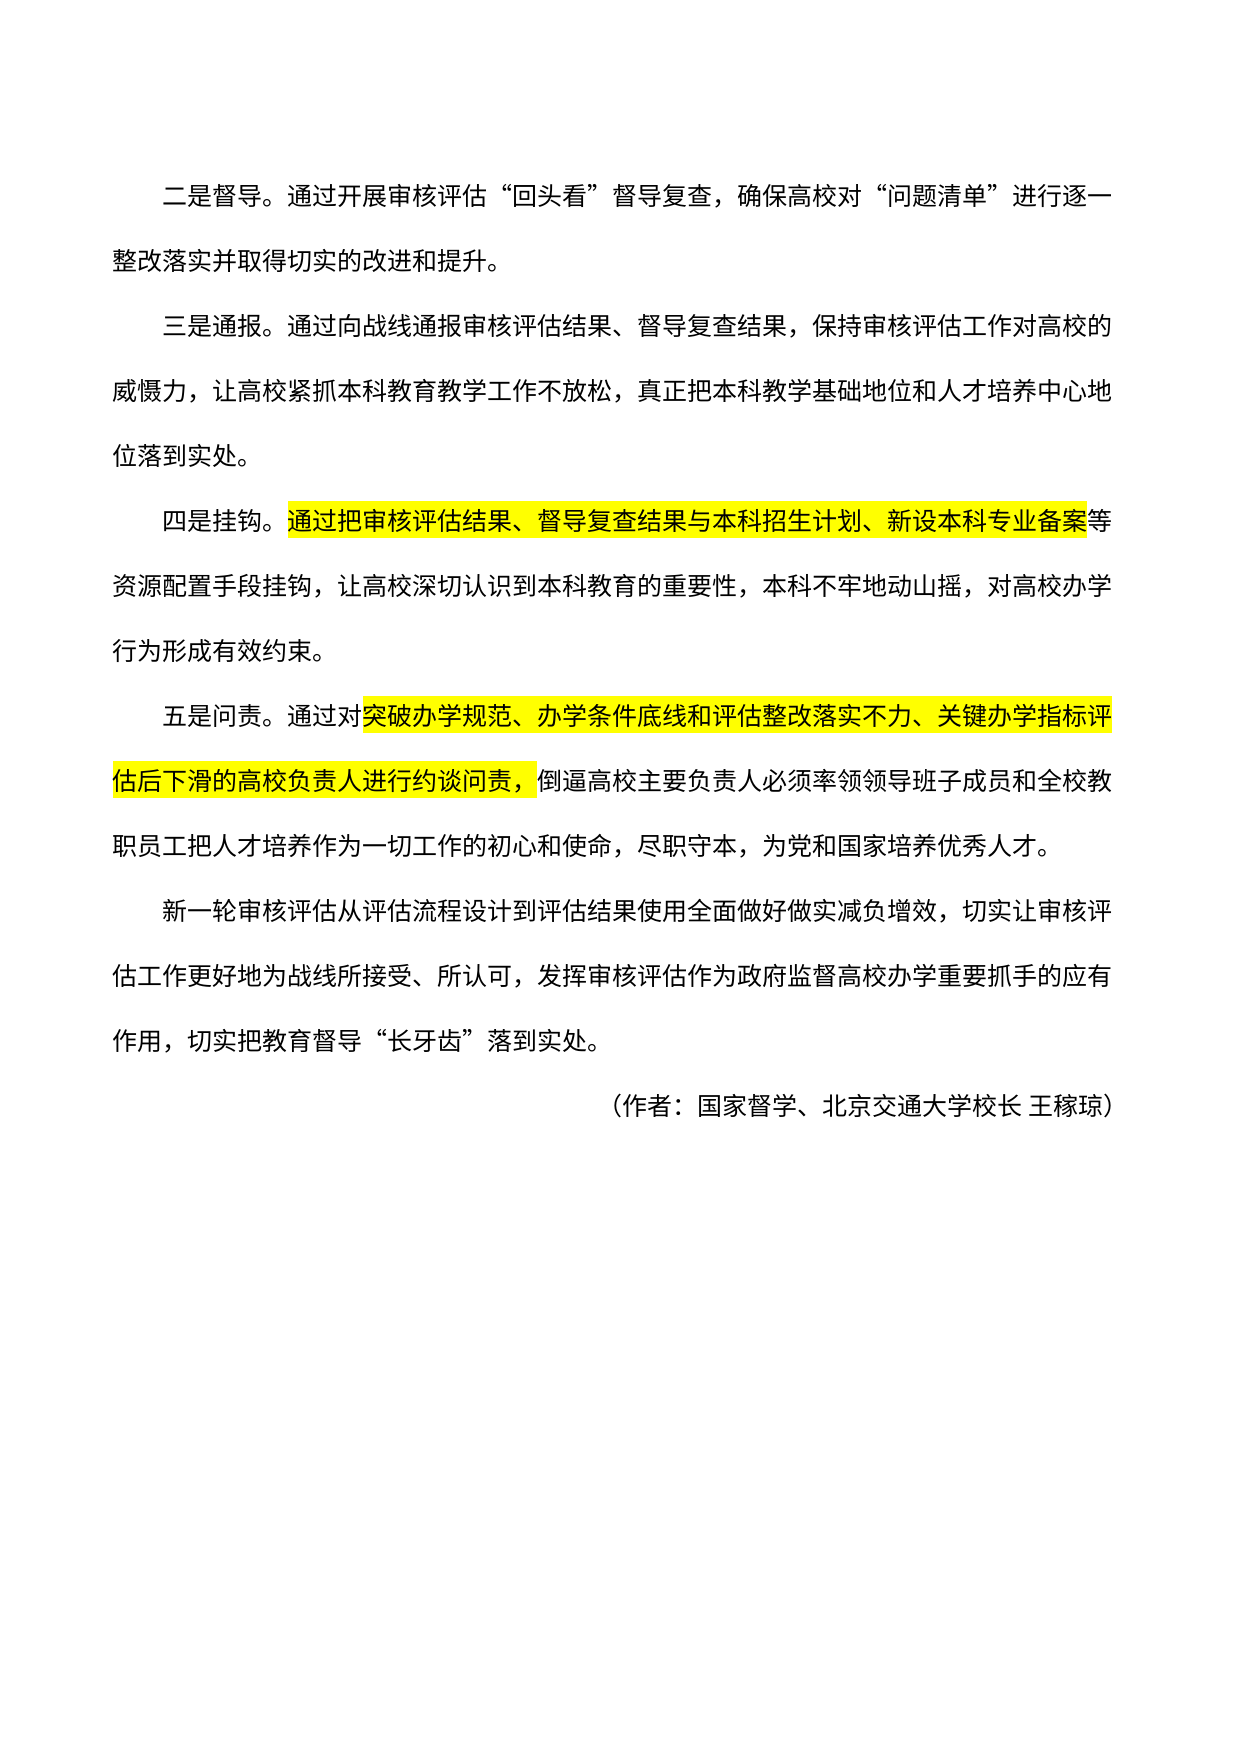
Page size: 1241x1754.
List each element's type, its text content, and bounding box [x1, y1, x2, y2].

text 四是挂钩。通过把审核评估结果、督导复查结果与本科招生计划、新设本科专业备案等资源配置手段挂钩，让高校深切认识到本科教育的重要性，本科不牢地动山摇，对高校办学行为形成有效约束。 [112, 487, 1128, 682]
text 五是问责。通过对突破办学规范、办学条件底线和评估整改落实不力、关键办学指标评估后下滑的高校负责人进行约谈问责，倒逼高校主要负责人必须率领领导班子成员和全校教职员工把人才培养作为一切工作的初心和使命，尽职守本，为党和国家培养优秀人才。 [112, 682, 1128, 877]
text 三是通报。通过向战线通报审核评估结果、督导复查结果，保持审核评估工作对高校的威慑力，让高校紧抓本科教育教学工作不放松，真正把本科教学基础地位和人才培养中心地位落到实处。 [112, 292, 1128, 487]
text （作者：国家督学、北京交通大学校长 王稼琼） [112, 1072, 1128, 1137]
text 二是督导。通过开展审核评估“回头看”督导复查，确保高校对“问题清单”进行逐一整改落实并取得切实的改进和提升。 [112, 162, 1128, 292]
text 新一轮审核评估从评估流程设计到评估结果使用全面做好做实减负增效，切实让审核评估工作更好地为战线所接受、所认可，发挥审核评估作为政府监督高校办学重要抓手的应有作用，切实把教育督导“长牙齿”落到实处。 [112, 877, 1128, 1072]
